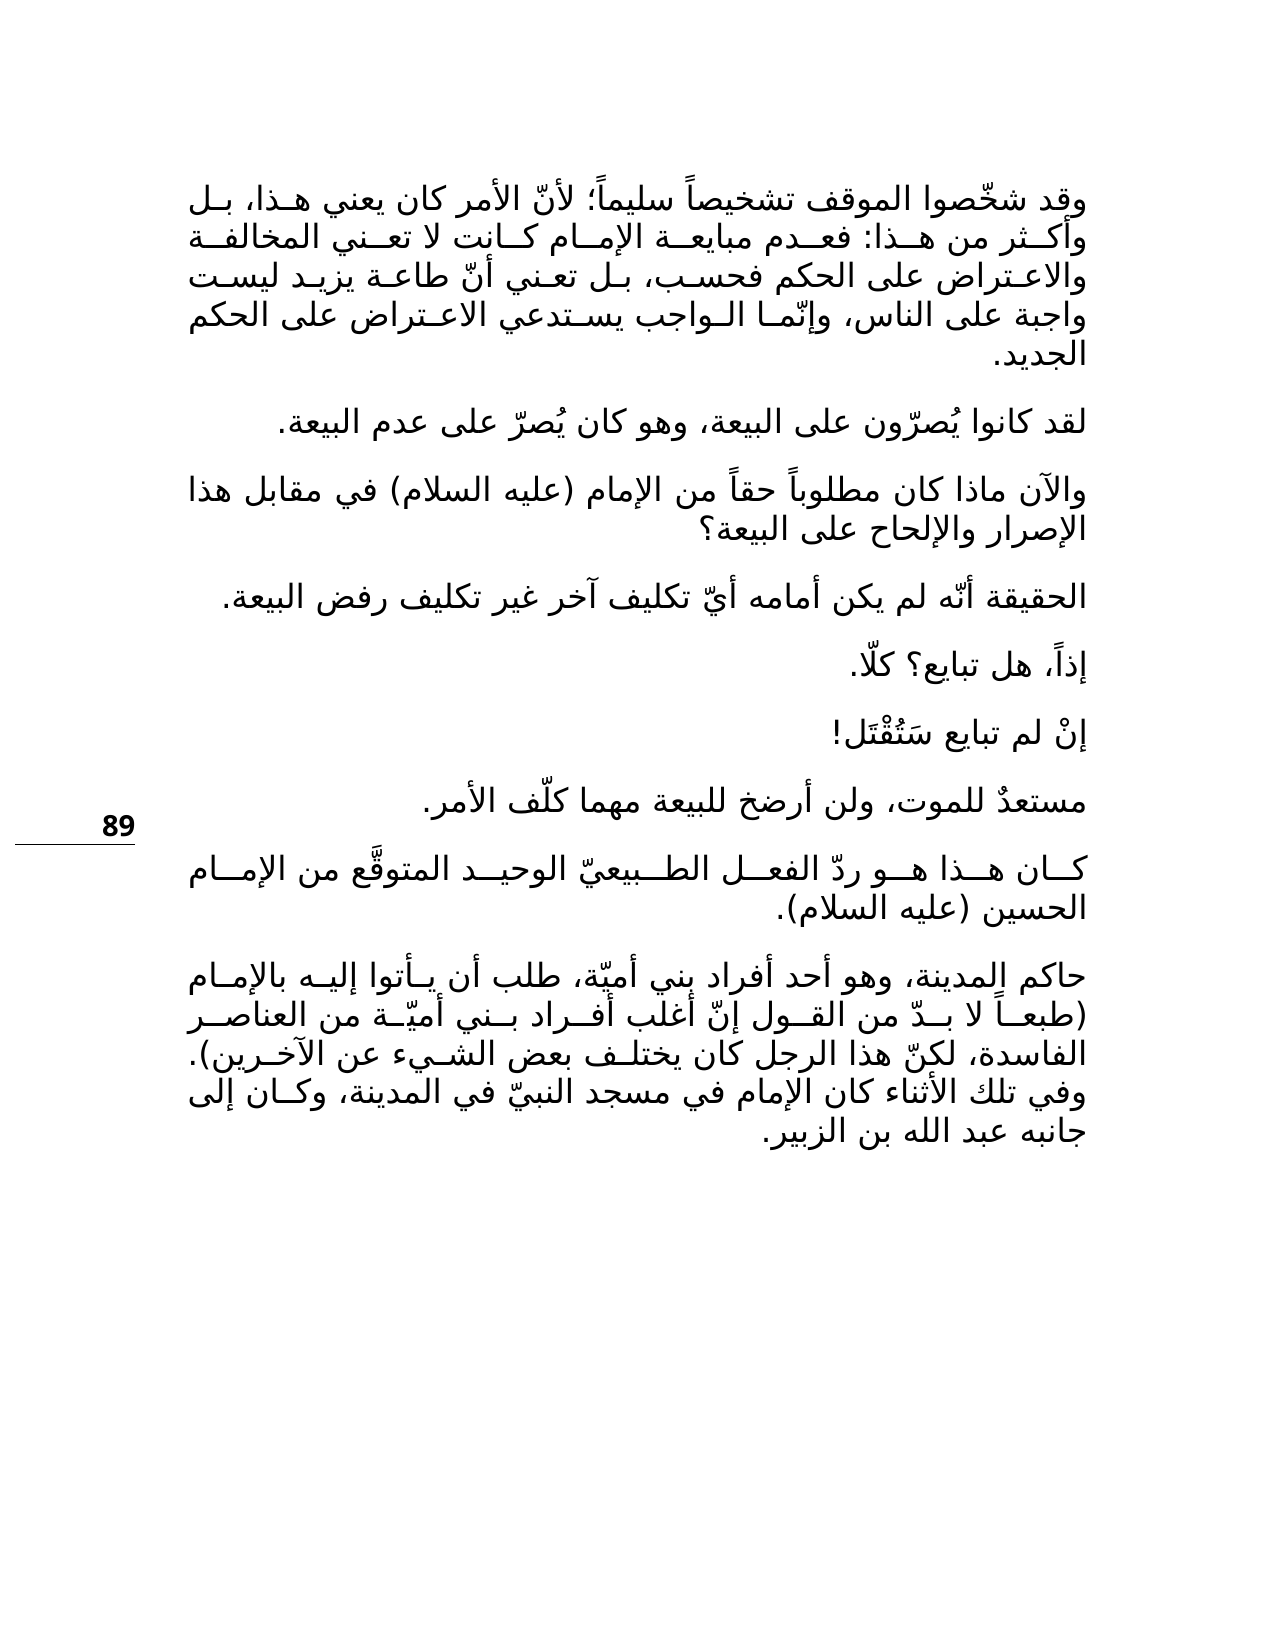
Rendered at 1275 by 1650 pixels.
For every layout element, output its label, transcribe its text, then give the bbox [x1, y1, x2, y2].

text الحقيقة أنّه لم يكن أمامه أيّ تكليف آخر غير تكليف رفض البيعة. [187, 577, 1087, 616]
text إنْ لم تبايع سَتُقْتَل! [187, 713, 1087, 752]
text مستعدٌ للموت، ولن أرضخ للبيعة مهما كلّف الأمر. [187, 782, 1087, 820]
text حاكم المدينة، وهو أحد أفراد بني أميّة، طلب أن يأتوا إليه بالإمام (طبعاً لا بدّ من القول إنّ أغلب أفراد بني أميّة من العناصر الفاسدة، لكنّ هذا الرجل كان يختلف بعض الشيء عن الآخرين). وفي تلك الأثناء كان الإمام في مسجد النبيّ في المدينة، وكان إلى جانبه عبد الله بن الزبير. [187, 956, 1087, 1151]
text إذاً، هل تبايع؟ كلّا. [187, 646, 1087, 684]
text لقد كانوا يُصرّون على البيعة، وهو كان يُصرّ على عدم البيعة. [187, 403, 1087, 441]
text وقد شخّصوا الموقف تشخيصاً سليماً؛ لأنّ الأمر كان يعني هذا، بل وأكثر من هذا: فعدم مبايعة الإمام كانت لا تعني المخالفة والاعتراض على الحكم فحسب، بل تعني أنّ طاعة يزيد ليست واجبة على الناس، وإنّما الواجب يستدعي الاعتراض على الحكم الجديد. [187, 179, 1087, 373]
text كان هذا هو ردّ الفعل الطبيعيّ الوحيد المتوقَّع من الإمام الحسين (عليه السلام). [187, 849, 1087, 927]
text والآن ماذا كان مطلوباً حقاً من الإمام (عليه السلام) في مقابل هذا الإصرار والإلحاح على البيعة؟ [187, 471, 1087, 548]
